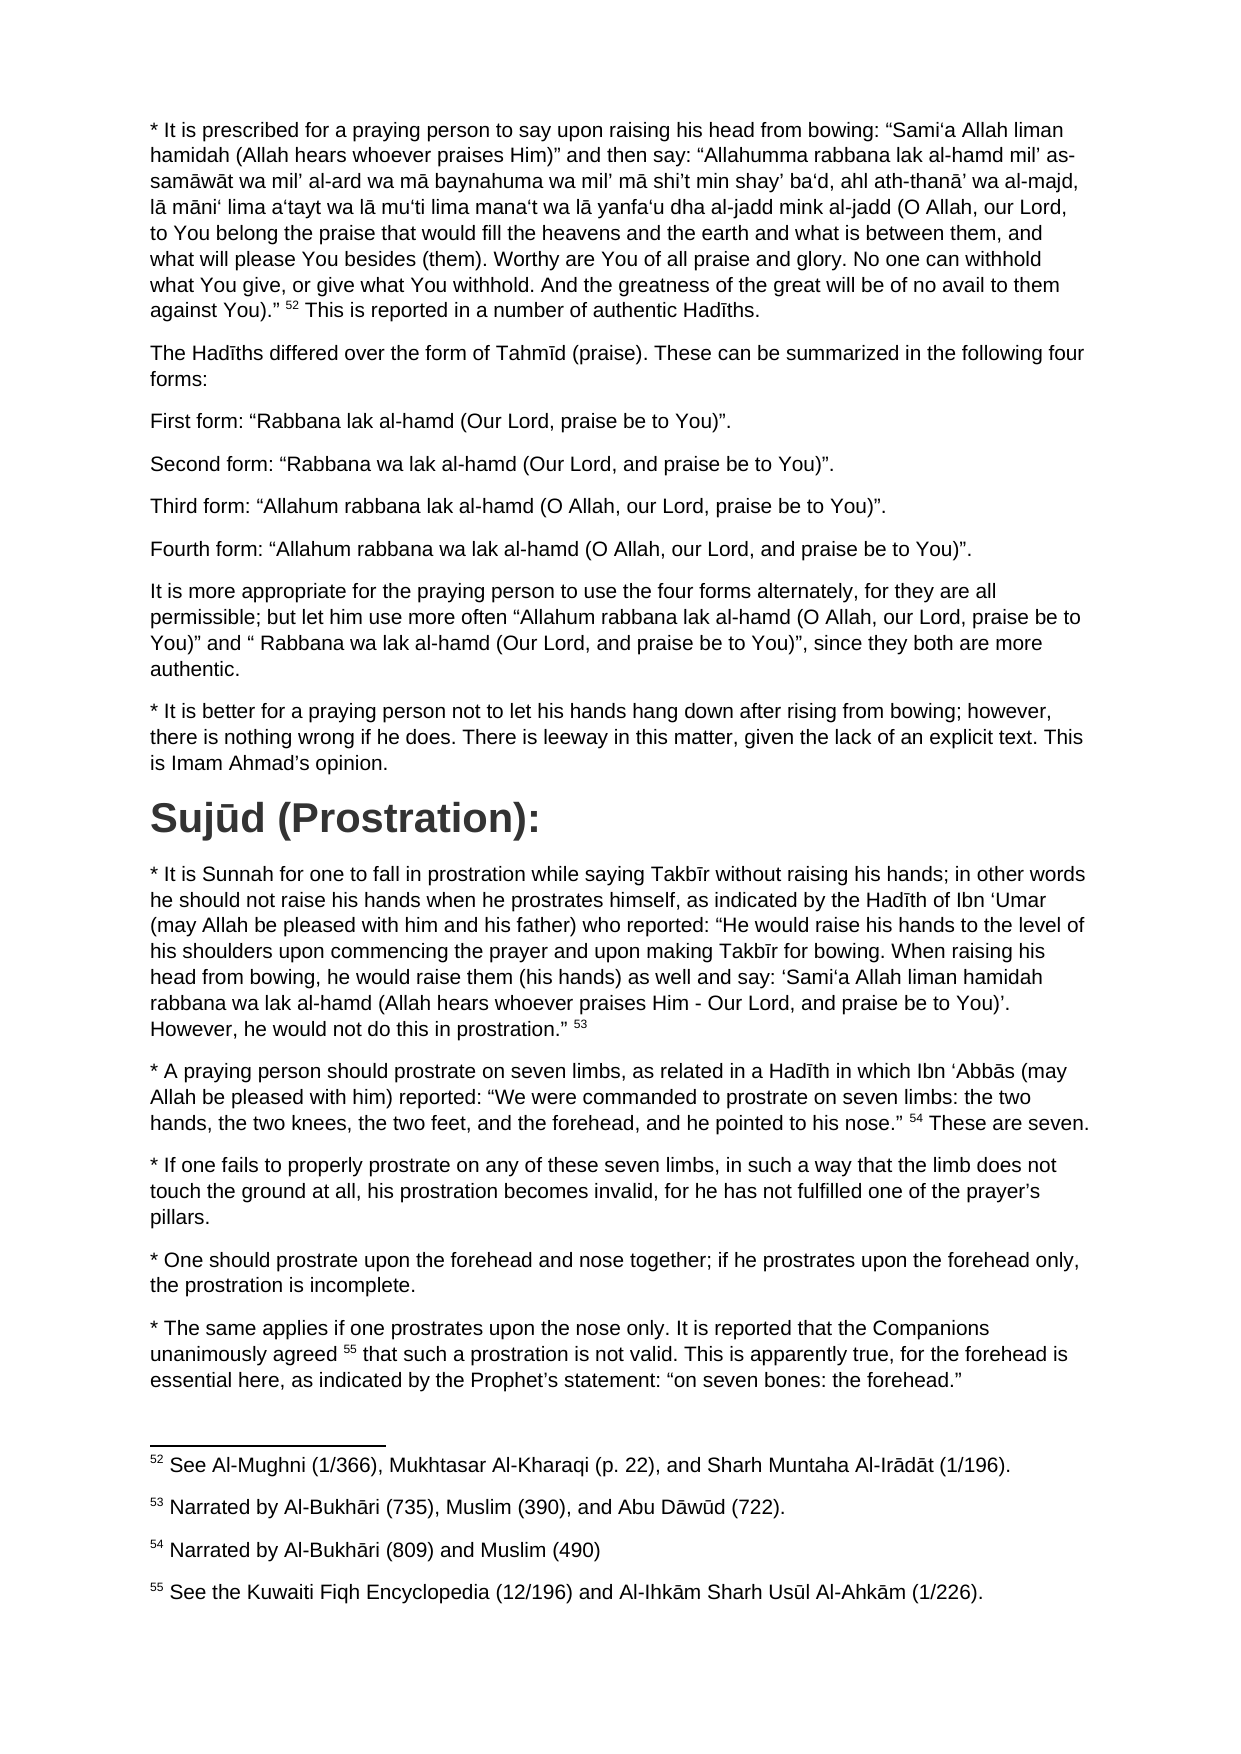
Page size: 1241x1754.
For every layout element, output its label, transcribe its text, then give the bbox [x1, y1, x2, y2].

subtitle Sujūd (Prostration): [150, 793, 1090, 841]
text * It is Sunnah for one to fall in prostration while saying Takbīr without raising his hands; in other words he should not raise his hands when he prostrates himself, as indicated by the Hadīth of Ibn ‘Umar (may Allah be pleased with him and his father) who reported: “He would raise his hands to the level of his shoulders upon commencing the prayer and upon making Takbīr for bowing. When raising his head from bowing, he would raise them (his hands) as well and say: ‘Sami‘a Allah liman hamidah rabbana wa lak al-hamd (Allah hears whoever praises Him - Our Lord, and praise be to You)’. However, he would not do this in prostration.” [150, 862, 1090, 1041]
text It is more appropriate for the praying person to use the four forms alternately, for they are all permissible; but let him use more often “Allahum rabbana lak al-hamd (O Allah, our Lord, praise be to You)” and “ Rabbana wa lak al-hamd (Our Lord, and praise be to You)”, since they both are more authentic. [150, 579, 1090, 681]
text Second form: “Rabbana wa lak al-hamd (Our Lord, and praise be to You)”. [150, 452, 1090, 476]
text First form: “Rabbana lak al-hamd (Our Lord, praise be to You)”. [150, 409, 1090, 433]
text * One should prostrate upon the forehead and nose together; if he prostrates upon the forehead only, the prostration is incomplete. [150, 1247, 1090, 1297]
text * A praying person should prostrate on seven limbs, as related in a Hadīth in which Ibn ‘Abbās (may Allah be pleased with him) reported: “We were commanded to prostrate on seven limbs: the two hands, the two knees, the two feet, and the forehead, and he pointed to his nose.” These are seven. [150, 1059, 1090, 1135]
text The Hadīths differed over the form of Tahmīd (praise). These can be summarized in the following four forms: [150, 341, 1090, 391]
text * It is prescribed for a praying person to say upon raising his head from bowing: “Sami‘a Allah liman hamidah (Allah hears whoever praises Him)” and then say: “Allahumma rabbana lak al-hamd mil’ as-samāwāt wa mil’ al-ard wa mā baynahuma wa mil’ mā shi’t min shay’ ba‘d, ahl ath-thanā’ wa al-majd, lā māni‘ lima a‘tayt wa lā mu‘ti lima mana‘t wa lā yanfa‘u dha al-jadd mink al-jadd (O Allah, our Lord, to You belong the praise that would fill the heavens and the earth and what is between them, and what will please You besides (them). Worthy are You of all praise and glory. No one can withhold what You give, or give what You withhold. And the greatness of the great will be of no avail to them against You).” This is reported in a number of authentic Hadīths. [150, 117, 1090, 322]
text Third form: “Allahum rabbana lak al-hamd (O Allah, our Lord, praise be to You)”. [150, 494, 1090, 518]
text * The same applies if one prostrates upon the nose only. It is reported that the Companions unanimously agreed that such a prostration is not valid. This is apparently true, for the forehead is essential here, as indicated by the Prophet’s statement: “on seven bones: the forehead.” [150, 1316, 1090, 1391]
text Fourth form: “Allahum rabbana wa lak al-hamd (O Allah, our Lord, and praise be to You)”. [150, 537, 1090, 561]
text * If one fails to properly prostrate on any of these seven limbs, in such a way that the limb does not touch the ground at all, his prostration becomes invalid, for he has not fulfilled one of the prayer’s pillars. [150, 1153, 1090, 1229]
text * It is better for a praying person not to let his hands hang down after rising from bowing; however, there is nothing wrong if he does. There is leeway in this matter, given the lack of an explicit text. This is Imam Ahmad’s opinion. [150, 699, 1090, 775]
